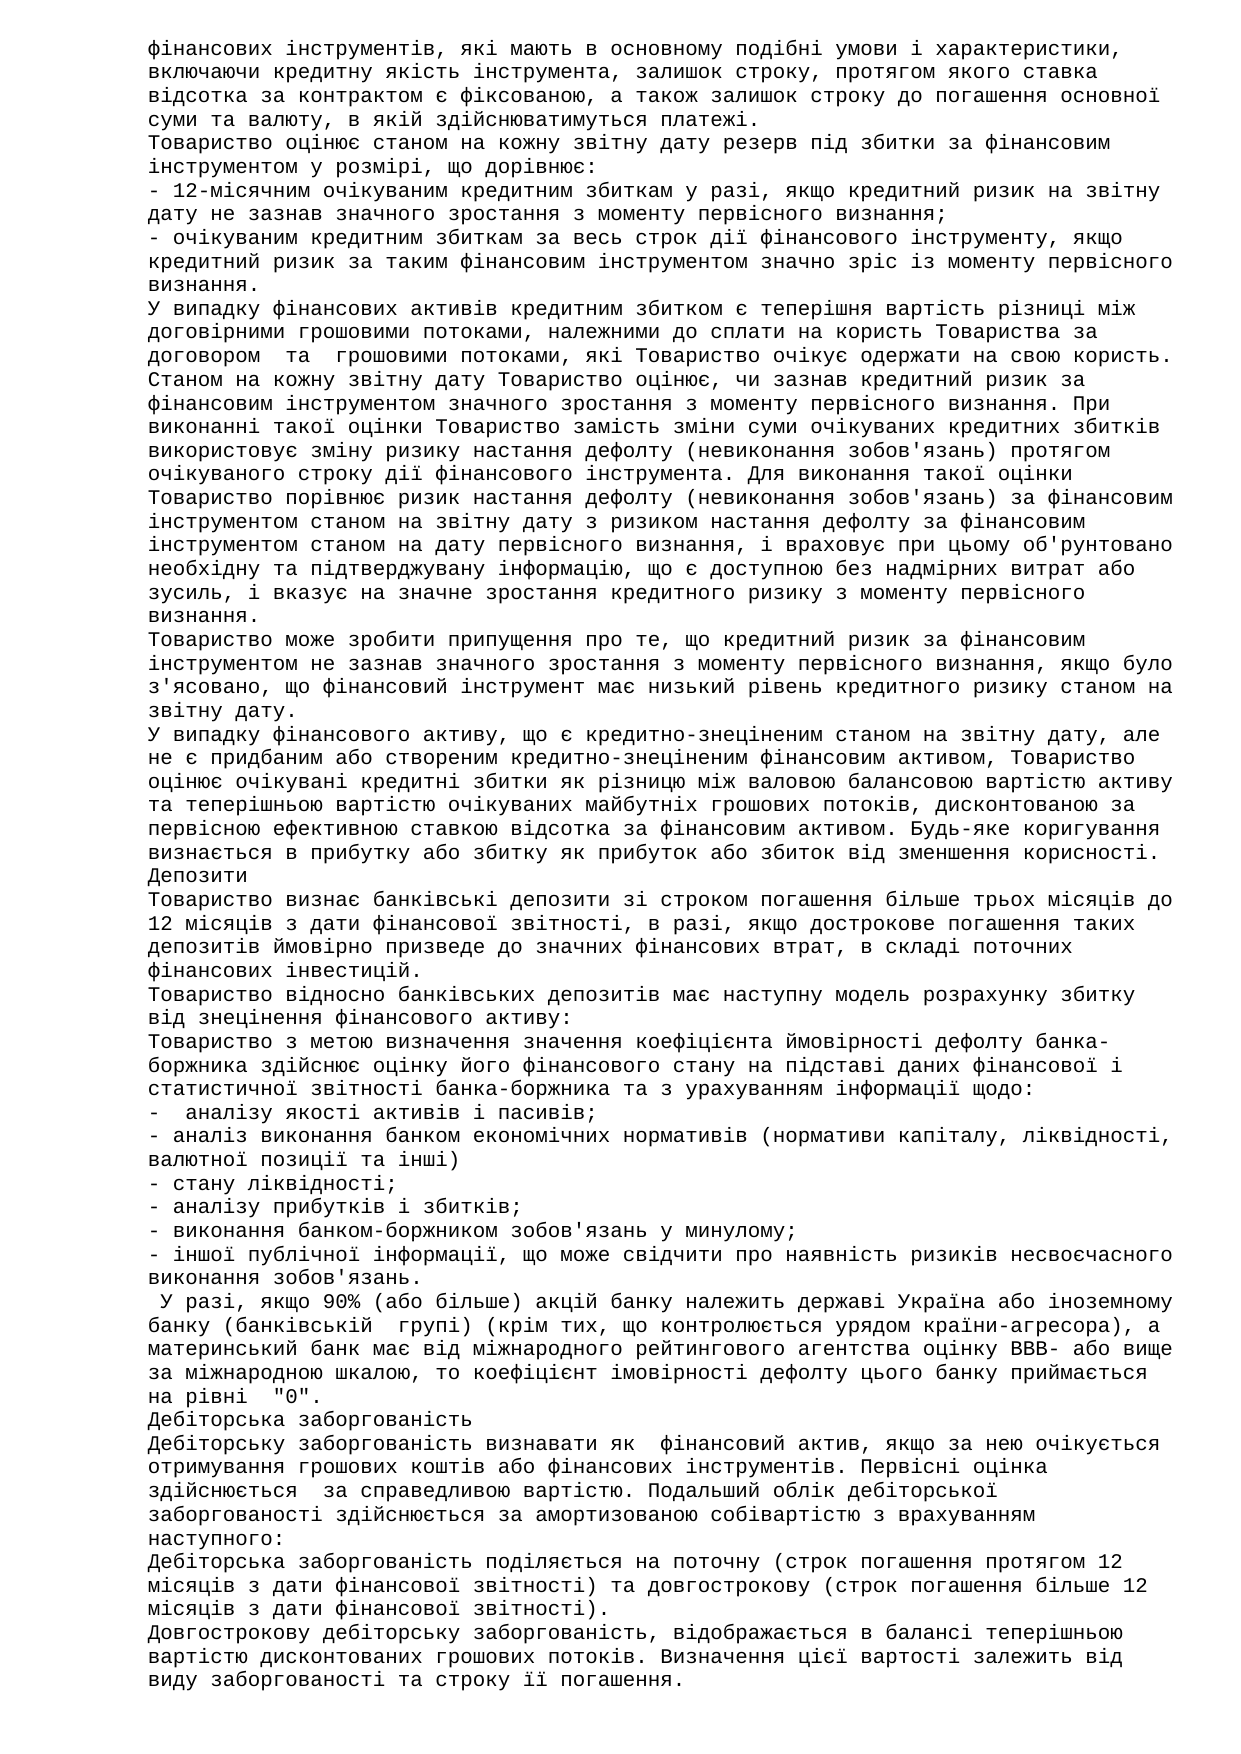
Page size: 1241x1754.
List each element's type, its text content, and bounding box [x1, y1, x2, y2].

text - 12-мiсячним очiкуваним кредитним збиткам у разi, якщо кредитний ризик на звiтну дату не зазнав значного зростання з моменту первiсного визнання; [148, 180, 1181, 227]
text Довгострокову дебiторську заборгованiсть, вiдображається в балансi теперiшньою вартiстю дисконтованих грошових потокiв. Визначення цiєї вартостi залежить вiд виду заборгованостi та строку її погашення. [148, 1622, 1181, 1693]
text У випадку фiнансових активiв кредитним збитком є теперiшня вартiсть рiзницi мiж договiрними грошовими потоками, належними до сплати на користь Товариства за договором та грошовими потоками, якi Товариство очiкує одержати на свою користь. [148, 298, 1181, 369]
text Товариство з метою визначення значення коефiцiєнта ймовiрностi дефолту банка-боржника здiйснює оцiнку його фiнансового стану на пiдставi даних фiнансової i статистичної звiтностi банка-боржника та з урахуванням iнформацiї щодо: [148, 1031, 1181, 1102]
text - аналiзу прибуткiв i збиткiв; [148, 1196, 1181, 1220]
text - стану лiквiдностi; [148, 1173, 1181, 1196]
text Дебiторську заборгованiсть визнавати як фiнансовий актив, якщо за нею очiкується отримування грошових коштiв або фiнансових iнструментiв. Первiснi оцiнка здiйснюється за справедливою вартiстю. Подальший облiк дебiторської заборгованостi здiйснюється за амортизованою собiвартiстю з врахуванням наступного: [148, 1433, 1181, 1551]
text У випадку фiнансового активу, що є кредитно-знецiненим станом на звiтну дату, але не є придбаним або створеним кредитно-знецiненим фiнансовим активом, Товариство оцiнює очiкуванi кредитнi збитки як рiзницю мiж валовою балансовою вартiстю активу та теперiшньою вартiстю очiкуваних майбутнiх грошових потокiв, дисконтованою за первiсною ефективною ставкою вiдсотка за фiнансовим активом. Будь-яке коригування визнається в прибутку або збитку як прибуток або збиток вiд зменшення корисностi. [148, 723, 1181, 865]
text Товариство може зробити припущення про те, що кредитний ризик за фiнансовим iнструментом не зазнав значного зростання з моменту первiсного визнання, якщо було з'ясовано, що фiнансовий iнструмент має низький рiвень кредитного ризику станом на звiтну дату. [148, 629, 1181, 723]
text - виконання банком-боржником зобов'язань у минулому; [148, 1220, 1181, 1244]
text - очiкуваним кредитним збиткам за весь строк дiї фiнансового iнструменту, якщо кредитний ризик за таким фiнансовим iнструментом значно зрiс iз моменту первiсного визнання. [148, 227, 1181, 298]
text У разi, якщо 90% (або бiльше) акцiй банку належить державi Україна або iноземному банку (банкiвськiй групi) (крiм тих, що контролюється урядом країни-агресора), а материнський банк має вiд мiжнародного рейтингового агентства оцiнку ВВВ- або вище за мiжнародною шкалою, то коефiцiєнт iмовiрностi дефолту цього банку приймається на рiвнi "0". [148, 1291, 1181, 1409]
text - аналiз виконання банком економiчних нормативiв (нормативи капiталу, лiквiдностi, валютної позицiї та iншi) [148, 1126, 1181, 1173]
text Станом на кожну звiтну дату Товариство оцiнює, чи зазнав кредитний ризик за фiнансовим iнструментом значного зростання з моменту первiсного визнання. При виконаннi такої оцiнки Товариство замiсть змiни суми очiкуваних кредитних збиткiв використовує змiну ризику настання дефолту (невиконання зобов'язань) протягом очiкуваного строку дiї фiнансового iнструмента. Для виконання такої оцiнки Товариство порiвнює ризик настання дефолту (невиконання зобов'язань) за фiнансовим iнструментом станом на звiтну дату з ризиком настання дефолту за фiнансовим iнструментом станом на дату первiсного визнання, i враховує при цьому об'рунтовано необхiдну та пiдтверджувану iнформацiю, що є доступною без надмiрних витрат або зусиль, i вказує на значне зростання кредитного ризику з моменту первiсного визнання. [148, 369, 1181, 629]
text Дебiторська заборгованiсть подiляється на поточну (строк погашення протягом 12 мiсяцiв з дати фiнансової звiтностi) та довгострокову (строк погашення бiльше 12 мiсяцiв з дати фiнансової звiтностi). [148, 1551, 1181, 1622]
text Товариство вiдносно банкiвських депозитiв має наступну модель розрахунку збитку вiд знецiнення фiнансового активу: [148, 984, 1181, 1031]
text Дебiторська заборгованiсть [148, 1409, 1181, 1433]
text - iншої публiчної iнформацiї, що може свiдчити про наявнiсть ризикiв несвоєчасного виконання зобов'язань. [148, 1244, 1181, 1291]
text Товариство визнає банкiвськi депозити зi строком погашення бiльше трьох мiсяцiв до 12 мiсяцiв з дати фiнансової звiтностi, в разi, якщо дострокове погашення таких депозитiв ймовiрно призведе до значних фiнансових втрат, в складi поточних фiнансових iнвестицiй. [148, 889, 1181, 984]
text Депозити [148, 865, 1181, 889]
text Товариство оцiнює станом на кожну звiтну дату резерв пiд збитки за фiнансовим iнструментом у розмiрi, що дорiвнює: [148, 132, 1181, 180]
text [148, 38, 1181, 132]
text - аналiзу якостi активiв i пасивiв; [148, 1102, 1181, 1126]
